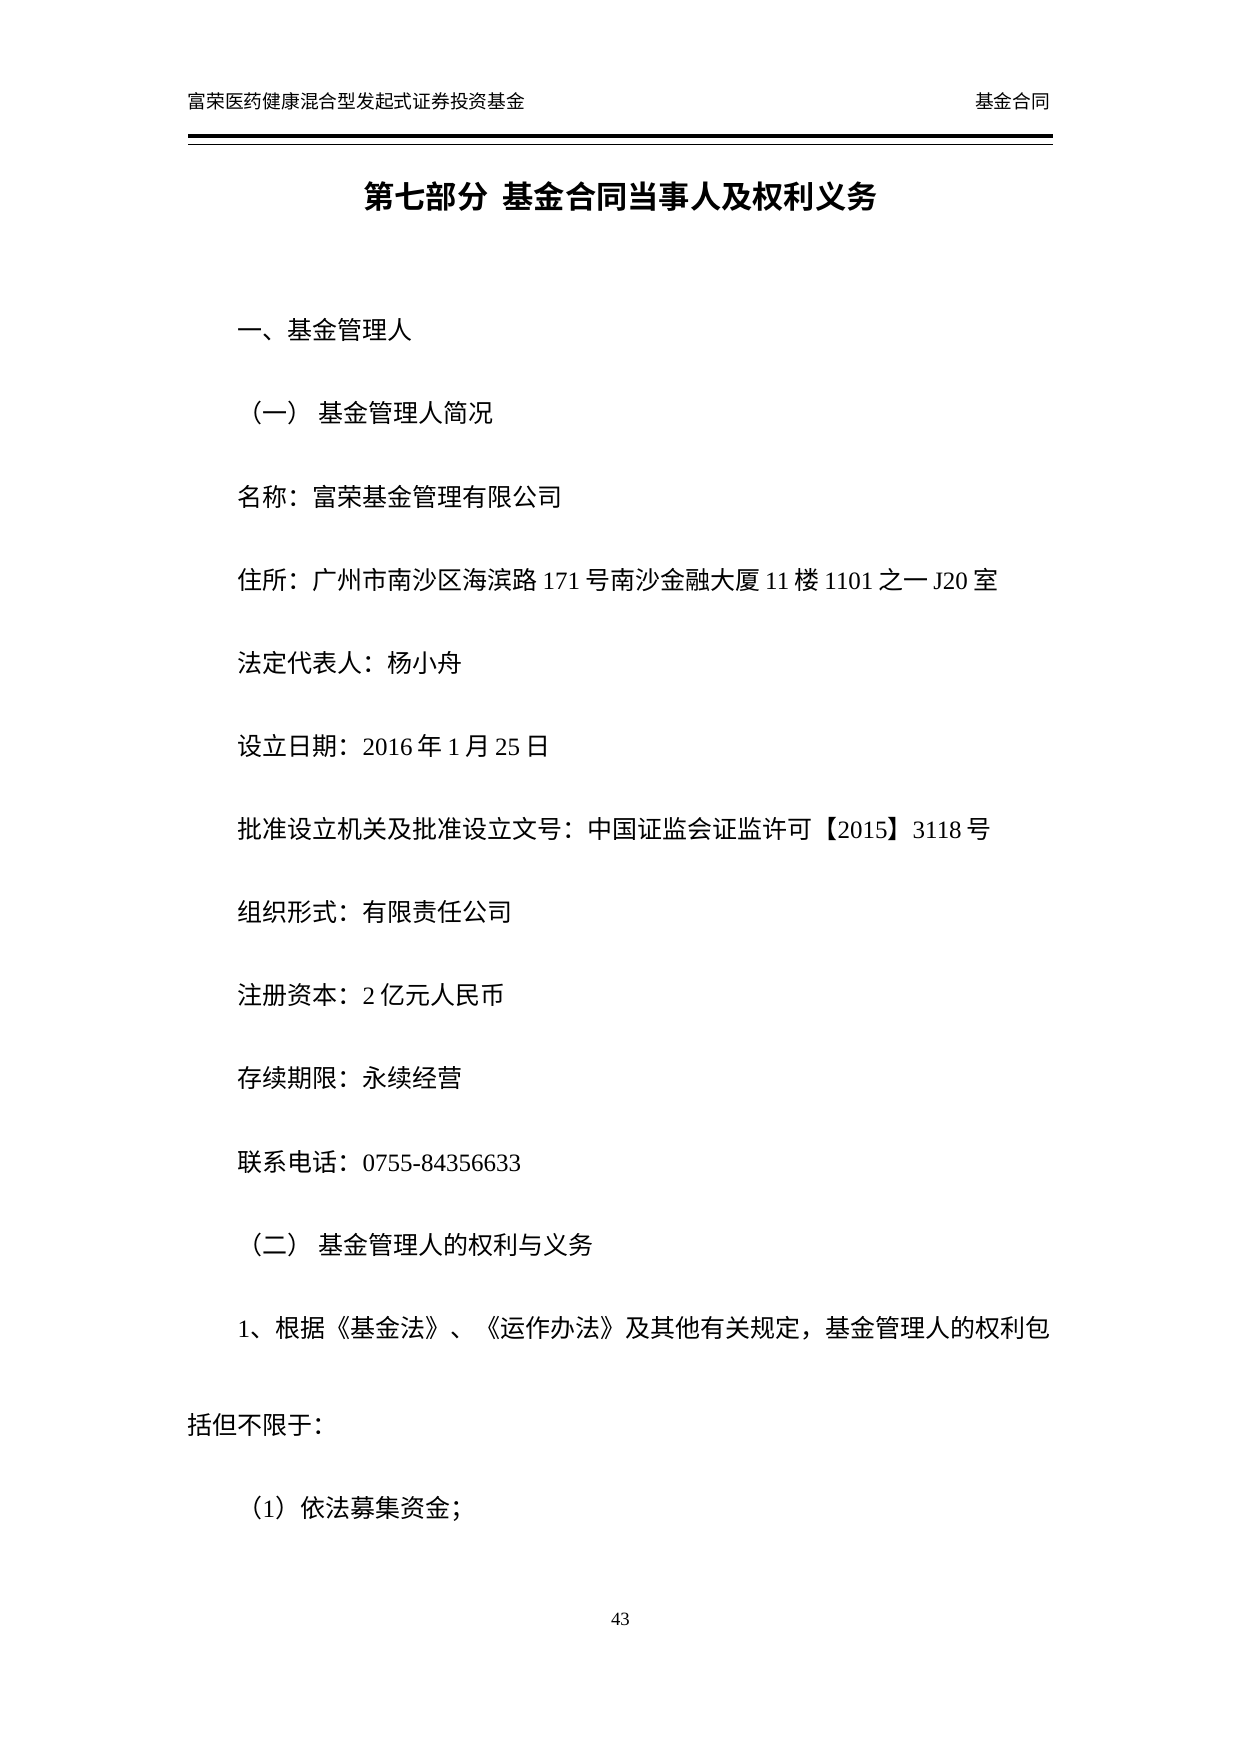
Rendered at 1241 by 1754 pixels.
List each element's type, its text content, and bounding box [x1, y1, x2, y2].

text 设立日期：2016年1月25日 [187, 712, 1053, 777]
text 住所：广州市南沙区海滨路171号南沙金融大厦11楼1101之一J20室 [187, 546, 1053, 611]
text 一、基金管理人 [187, 296, 1053, 361]
text 法定代表人：杨小舟 [187, 629, 1053, 694]
text （二） 基金管理人的权利与义务 [187, 1211, 1053, 1276]
text 1、根据《基金法》、《运作办法》及其他有关规定，基金管理人的权利包括但不限于： [187, 1294, 1053, 1456]
text 名称：富荣基金管理有限公司 [187, 463, 1053, 528]
text （1）依法募集资金； [187, 1474, 1053, 1539]
text （一） 基金管理人简况 [187, 379, 1053, 444]
text 组织形式：有限责任公司 [187, 878, 1053, 943]
subtitle 第七部分 基金合同当事人及权利义务 [187, 162, 1053, 227]
text 联系电话：0755-84356633 [187, 1128, 1053, 1193]
text 注册资本：2亿元人民币 [187, 961, 1053, 1026]
text 批准设立机关及批准设立文号：中国证监会证监许可【2015】3118号 [187, 795, 1053, 860]
text 存续期限：永续经营 [187, 1044, 1053, 1109]
